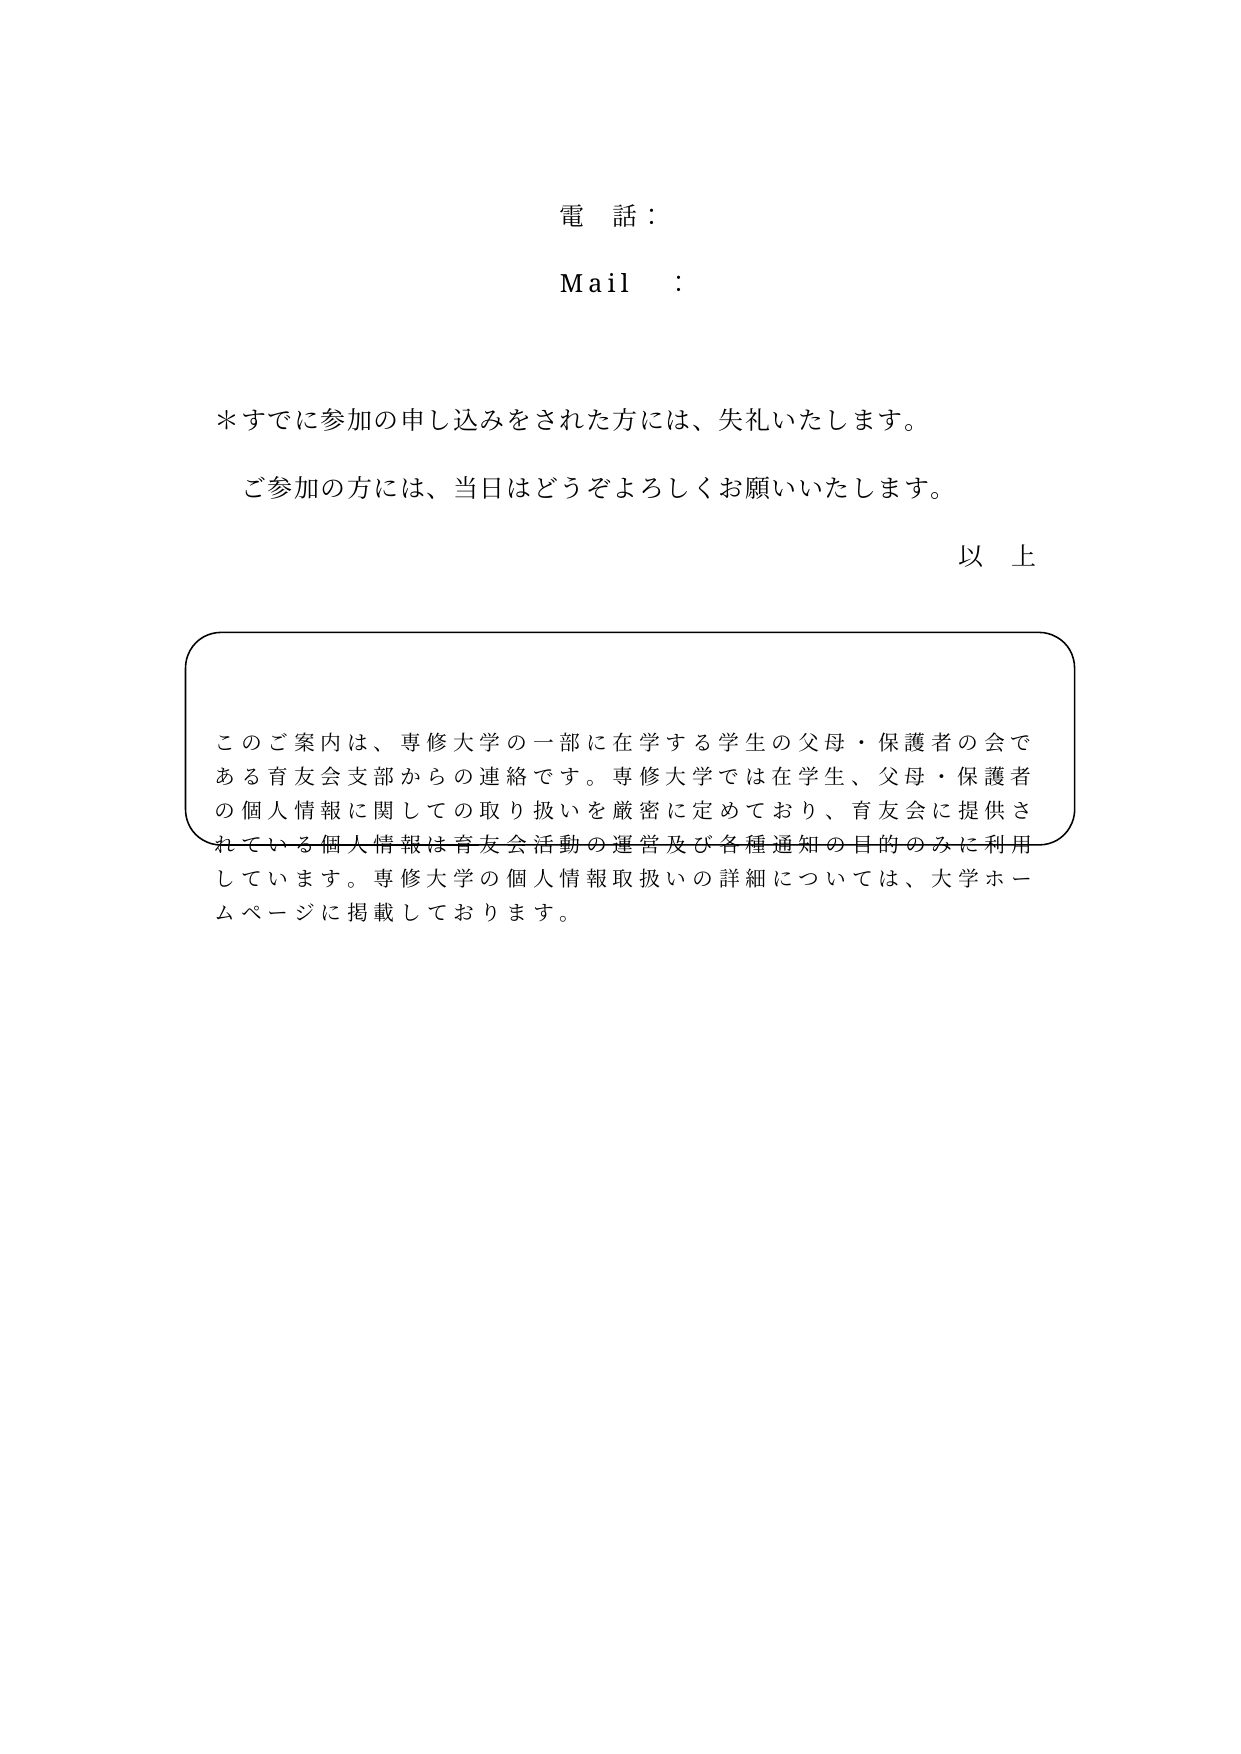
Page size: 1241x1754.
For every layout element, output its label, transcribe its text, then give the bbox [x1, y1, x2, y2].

text Mail： [214, 249, 1049, 317]
text このご案内は、専修大学の一部に在学する学生の父母・保護者の会である育友会支部からの連絡です。専修大学では在学生、父母・保護者の個人情報に関しての取り扱いを厳密に定めており、育友会に提供されている個人情報は育友会活動の運営及び各種通知の目的のみに利用しています。専修大学の個人情報取扱いの詳細については、大学ホームページに掲載しております。 [214, 724, 1038, 844]
text ＊すでに参加の申し込みをされた方には、失礼いたします。 [214, 384, 1038, 452]
text このご案内は、専修大学の一部に在学する学生の父母・保護者の会である育友会支部からの連絡です。専修大学では在学生、父母・保護者の個人情報に関しての取り扱いを厳密に定めており、育友会に提供されている個人情報は育友会活動の運営及び各種通知の目的のみに利用しています。専修大学の個人情報取扱いの詳細については、大学ホームページに掲載しております。 [214, 846, 1038, 928]
text 以 上 [214, 520, 1038, 588]
text ご参加の方には、当日はどうぞよろしくお願いいたします。 [214, 452, 1038, 520]
text 電 話： [214, 181, 1049, 249]
